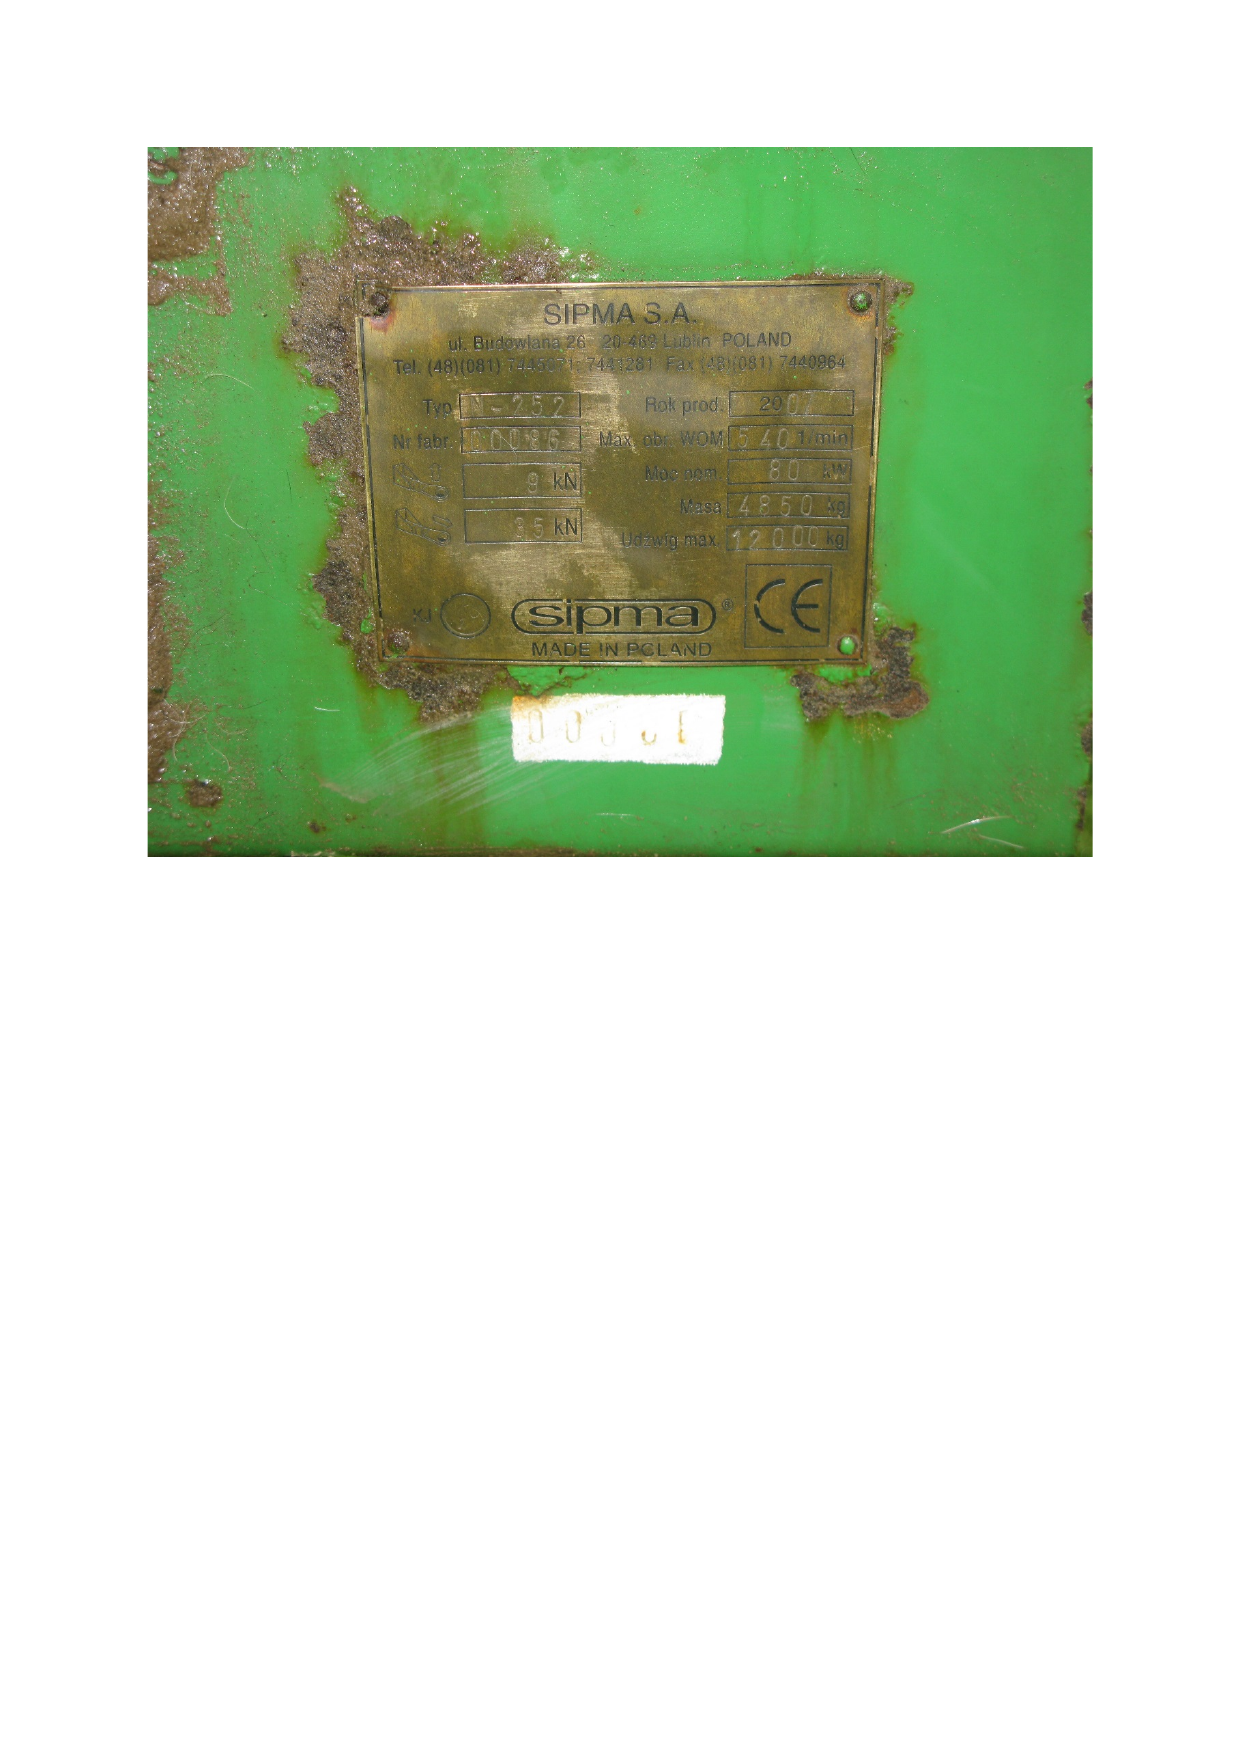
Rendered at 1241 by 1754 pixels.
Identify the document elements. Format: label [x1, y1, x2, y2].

picture [147, 147, 1093, 857]
